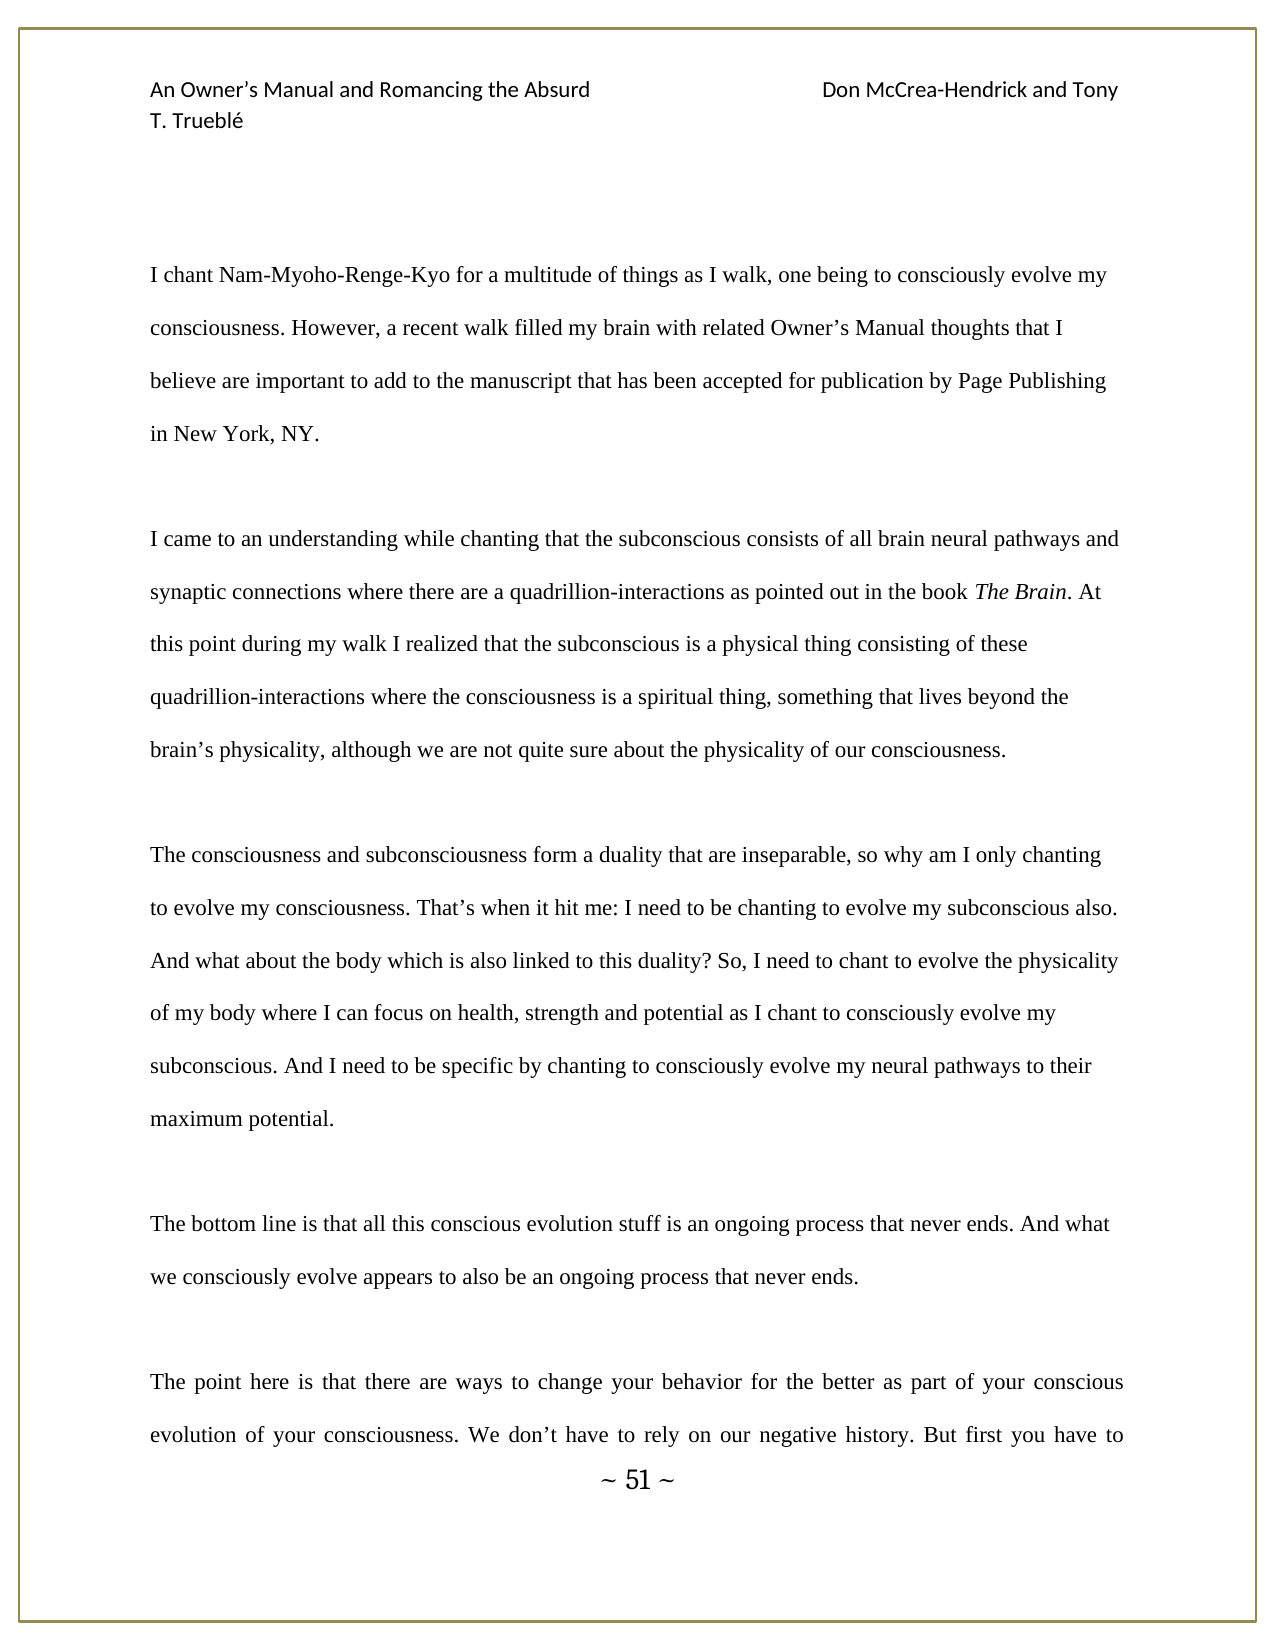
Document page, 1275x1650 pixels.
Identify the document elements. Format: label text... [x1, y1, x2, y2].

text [150, 1368, 1125, 1447]
text The bottom line is that all this conscious evolution stuff is an ongoing process that never ends. And what we consciously evolve appears to also be an ongoing process that never ends. [150, 1210, 1125, 1289]
text I came to an understanding while chanting that the subconscious consists of all brain neural pathways and synaptic connections where there are a quadrillion-interactions as pointed out in the book The Brain. At this point during my walk I realized that the subconscious is a physical thing consisting of these quadrillion-interactions where the consciousness is a spiritual thing, something that lives beyond the brain’s physicality, although we are not quite sure about the physicality of our consciousness. [150, 525, 1125, 762]
text I chant Nam-Myoho-Renge-Kyo for a multitude of things as I walk, one being to consciously evolve my consciousness. However, a recent walk filled my brain with related Owner’s Manual thoughts that I believe are important to add to the manuscript that has been accepted for publication by Page Publishing in New York, NY. [150, 261, 1125, 446]
text The consciousness and subconsciousness form a duality that are inseparable, so why am I only chanting to evolve my consciousness. That’s when it hit me: I need to be chanting to evolve my subconscious also. And what about the body which is also linked to this duality? So, I need to chant to evolve the physicality of my body where I can focus on health, strength and potential as I chant to consciously evolve my subconscious. And I need to be specific by chanting to consciously evolve my neural pathways to their maximum potential. [150, 841, 1125, 1131]
